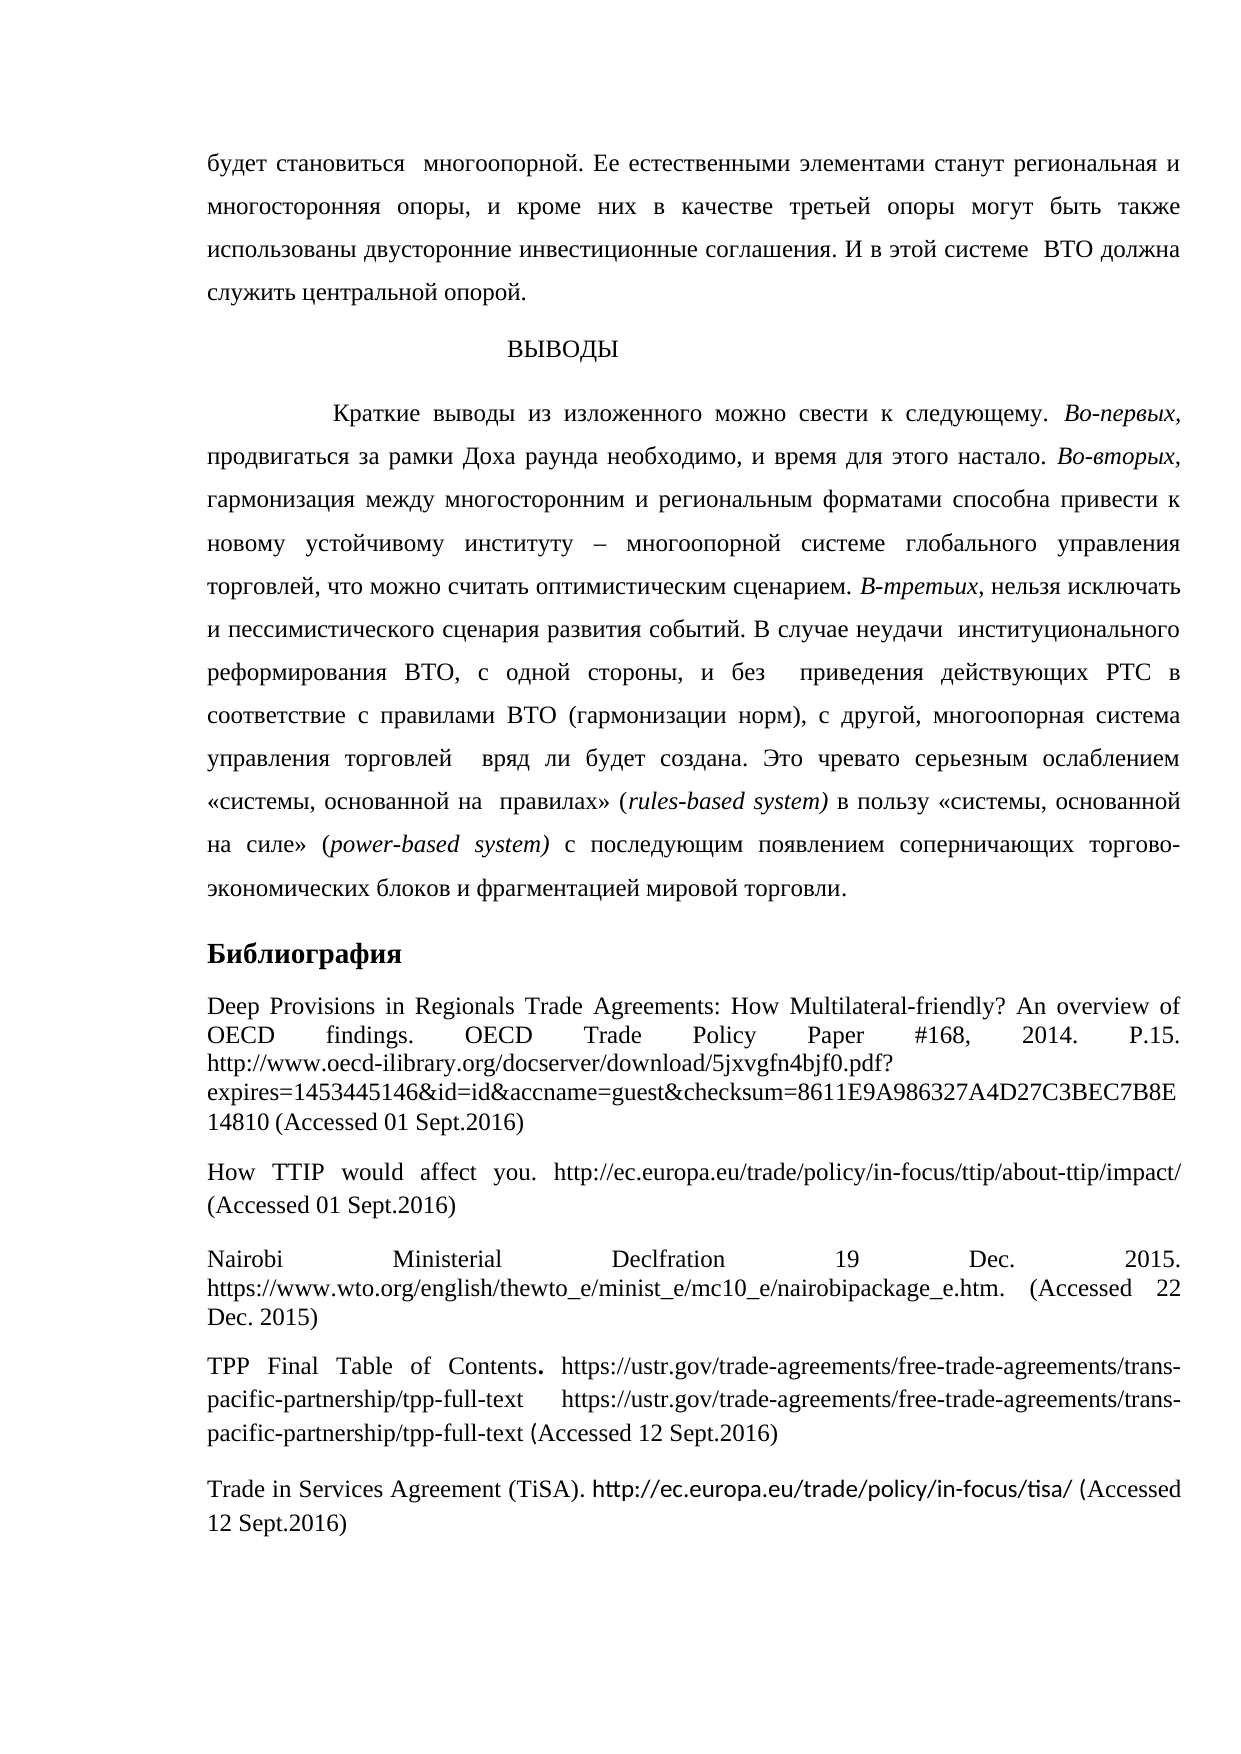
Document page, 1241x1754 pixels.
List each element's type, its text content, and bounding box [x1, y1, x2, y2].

text ВЫВОДЫ [207, 334, 1181, 363]
text Trade in Services Agreement (TiSA). http://ec.europa.eu/trade/policy/in-focus/tisa/ (Accessed 12 Sept.2016) [207, 1473, 1181, 1537]
text How TTIP would affect you. http://ec.europa.eu/trade/policy/in-focus/ttip/about-ttip/impact/ (Accessed 01 Sept.2016) [207, 1157, 1181, 1219]
text Краткие выводы из изложенного можно свести к следующему. Во-первых, продвигаться за рамки Доха раунда необходимо, и время для этого настало. Во-вторых, гармонизация между многосторонним и региональным форматами способна привести к новому устойчивому институту – многоопорной системе глобального управления торговлей, что можно считать оптимистическим сценарием. В-третьих, нельзя исключать и пессимистического сценария развития событий. В случае неудачи институционального реформирования ВТО, с одной стороны, и без приведения действующих РТС в соответствие с правилами ВТО (гармонизации норм), с другой, многоопорная система управления торговлей вряд ли будет создана. Это чревато серьезным ослаблением «системы, основанной на правилах» (rules-based system) в пользу «системы, основанной на силе» (power-based system) с последующим появлением соперничающих торгово-экономических блоков и фрагментацией мировой торговли. [207, 398, 1181, 901]
text Deep Provisions in Regionals Trade Agreements: How Multilateral-friendly? An overview of OECD findings. OECD Trade Policy Paper #168, 2014. P.15. http://www.oecd-ilibrary.org/docserver/download/5jxvgfn4bjf0.pdf?expires=1453445146&id=id&accname=guest&checksum=8611E9A986327A4D27C3BEC7B8E14810 (Accessed 01 Sept.2016) [207, 991, 1181, 1136]
text TPP Final Table of Contents. https://ustr.gov/trade-agreements/free-trade-agreements/trans-pacific-partnership/tpp-full-text https://ustr.gov/trade-agreements/free-trade-agreements/trans-pacific-partnership/tpp-full-text (Accessed 12 Sept.2016) [207, 1351, 1181, 1448]
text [207, 148, 1181, 306]
text Библиография [207, 937, 1181, 970]
text Nairobi Ministerial Declfration 19 Dec. 2015. https://www.wto.org/english/thewto_e/minist_e/mc10_e/nairobipackage_e.htm. (Accessed 22 Dec. 2015) [207, 1244, 1181, 1330]
